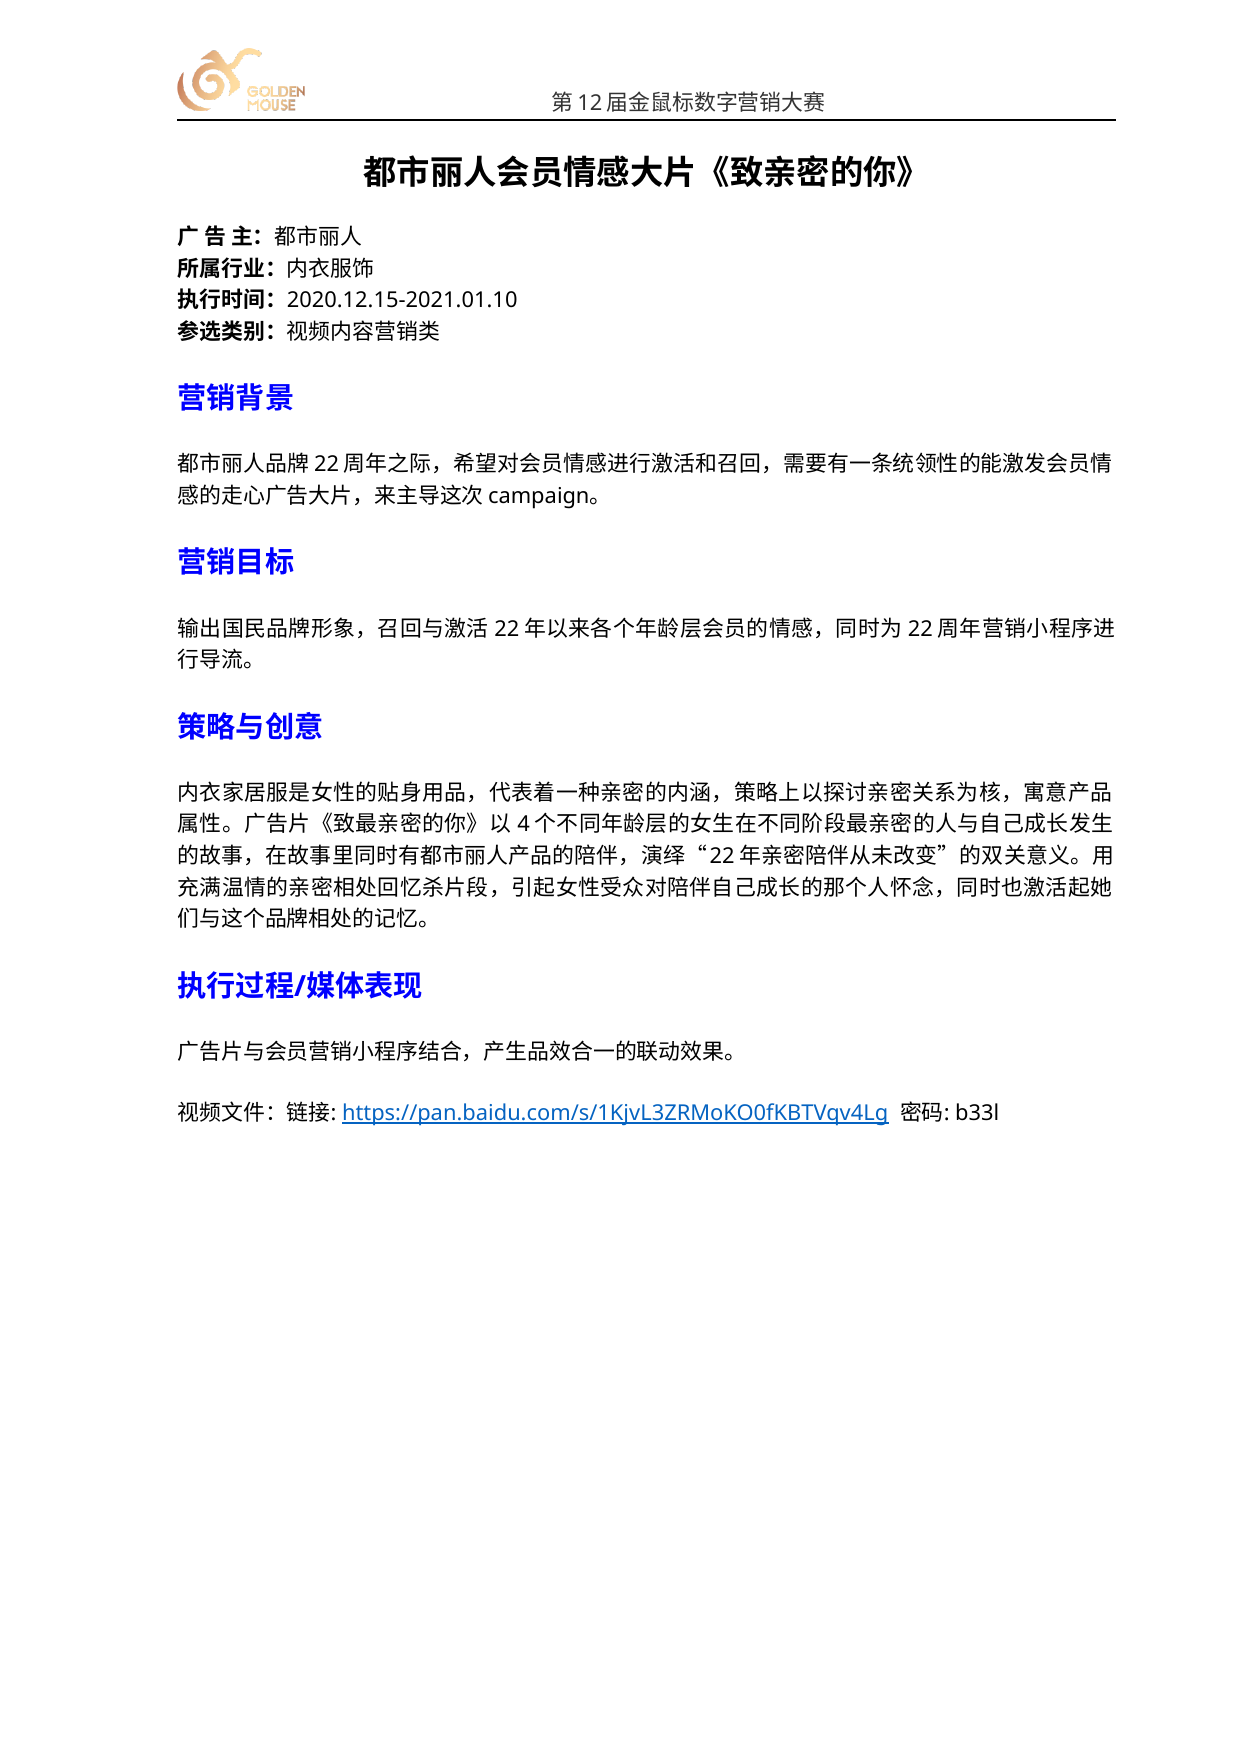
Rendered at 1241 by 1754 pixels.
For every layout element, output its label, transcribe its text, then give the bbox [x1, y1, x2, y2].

picture [177, 48, 305, 111]
text 策略与创意 [177, 703, 1116, 745]
text 执行时间：2020.12.15-2021.01.10 [177, 282, 1116, 314]
text 参选类别：视频内容营销类 [177, 314, 1116, 346]
text 内衣家居服是女性的贴身用品，代表着一种亲密的内涵，策略上以探讨亲密关系为核，寓意产品属性。广告片《致最亲密的你》以4个不同年龄层的女生在不同阶段最亲密的人与自己成长发生的故事，在故事里同时有都市丽人产品的陪伴，演绎“22年亲密陪伴从未改变”的双关意义。用充满温情的亲密相处回忆杀片段，引起女性受众对陪伴自己成长的那个人怀念，同时也激活起她们与这个品牌相处的记忆。 [177, 774, 1116, 933]
text 所属行业：内衣服饰 [177, 251, 1116, 282]
text 都市丽人会员情感大片《致亲密的你》 [177, 146, 1116, 194]
text 营销目标 [177, 539, 1116, 581]
text 营销背景 [177, 375, 1116, 417]
text 广告片与会员营销小程序结合，产生品效合一的联动效果。 [177, 1034, 1116, 1066]
text 广 告 主：都市丽人 [177, 219, 1116, 251]
text 输出国民品牌形象，召回与激活22年以来各个年龄层会员的情感，同时为22周年营销小程序进行导流。 [177, 611, 1116, 674]
text 视频文件：链接: https://pan.baidu.com/s/1KjvL3ZRMoKO0fKBTVqv4Lg 密码: b33l [177, 1095, 1116, 1126]
text 都市丽人品牌22周年之际，希望对会员情感进行激活和召回，需要有一条统领性的能激发会员情感的走心广告大片，来主导这次campaign。 [177, 446, 1116, 510]
text 执行过程/媒体表现 [177, 962, 1116, 1005]
